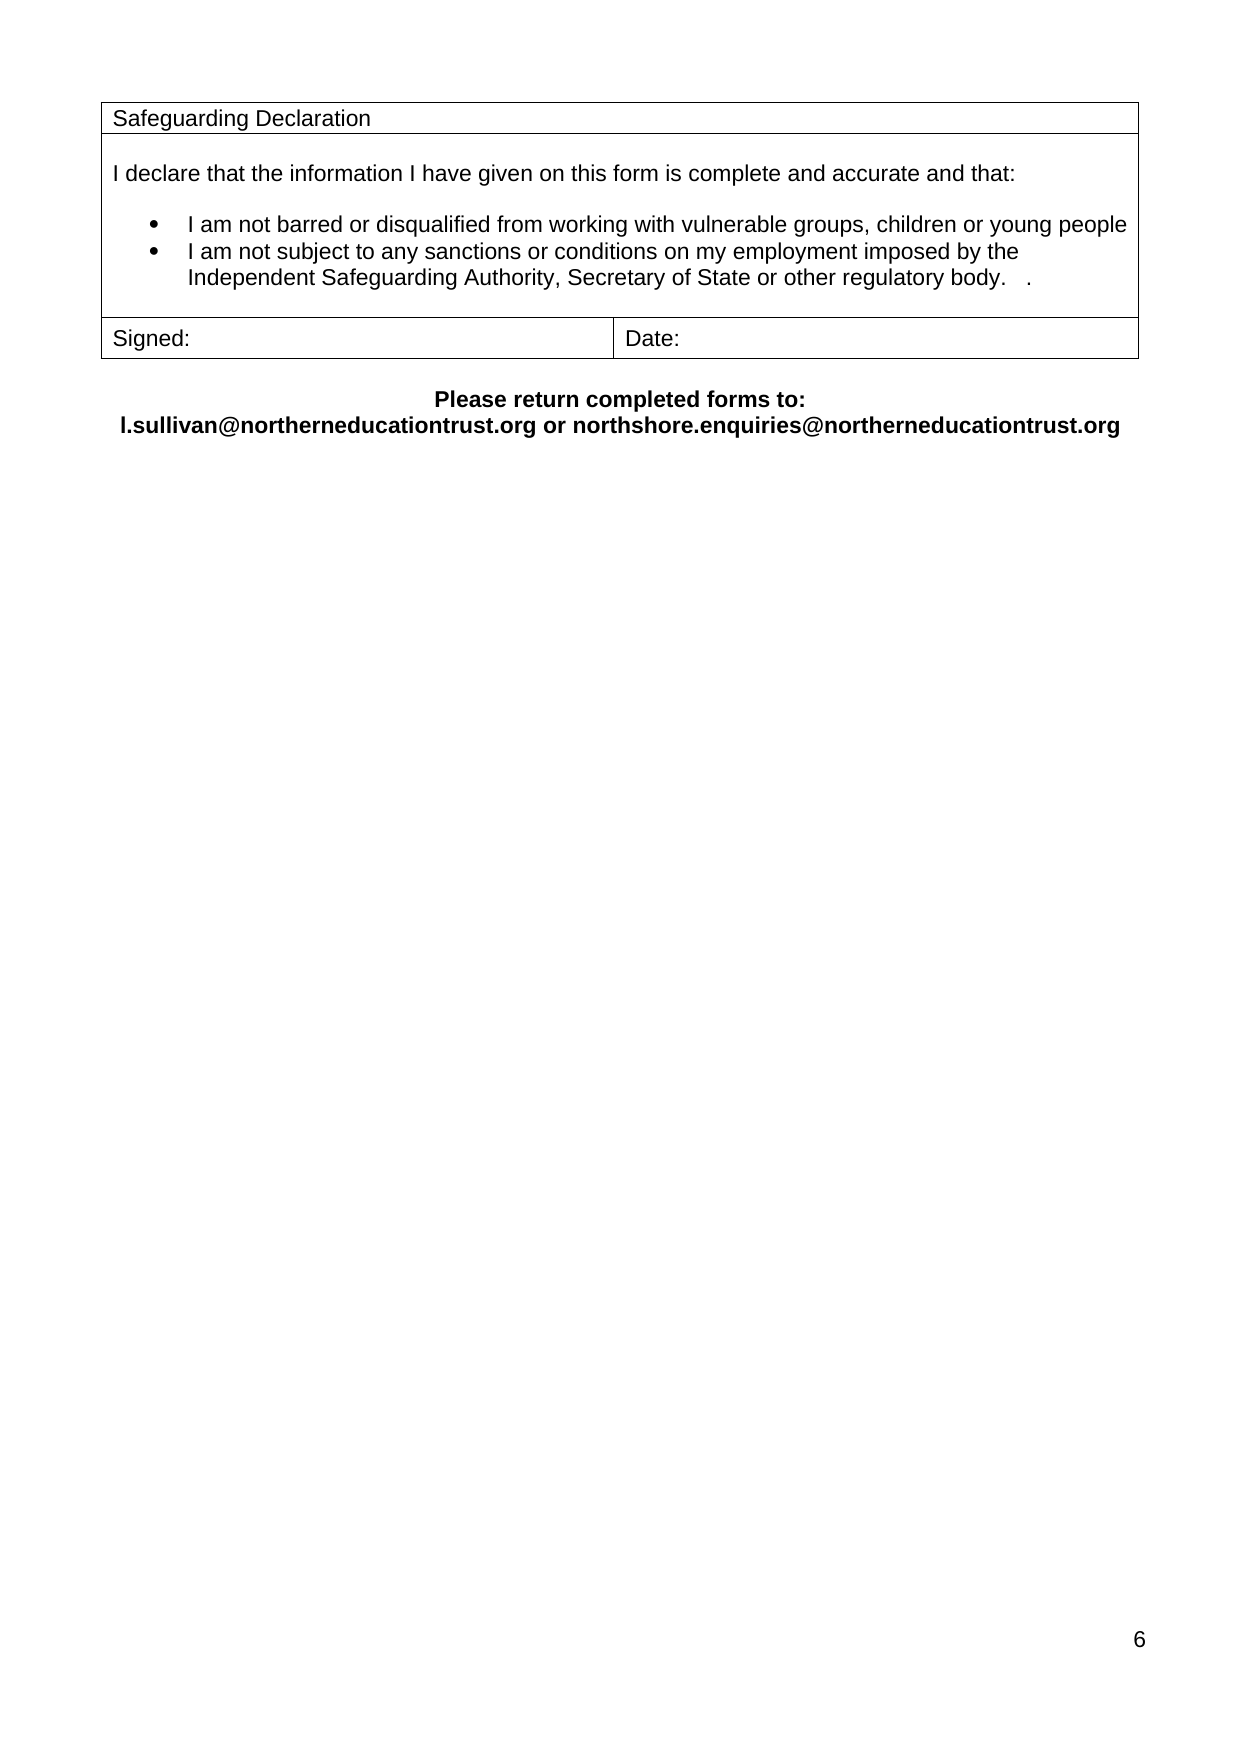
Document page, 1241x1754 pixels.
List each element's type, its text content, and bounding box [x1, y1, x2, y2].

table_cell Date: [614, 318, 1138, 358]
text Please return completed forms to: [94, 386, 1146, 412]
table_cell I declare that the information I have given on this form is complete and accurate and that: I am not barred or disqualified from working with vulnerable groups, children or young people I am not subject to any sanctions or conditions on my employment imposed by the Independent Safeguarding Authority, Secretary of State or other regulatory body. . [102, 134, 1138, 317]
table_cell Signed: [102, 318, 613, 358]
table_cell Safeguarding Declaration [102, 103, 1138, 133]
text l.sullivan@northerneducationtrust.org or northshore.enquiries@northerneducationtrust.org [94, 412, 1146, 438]
